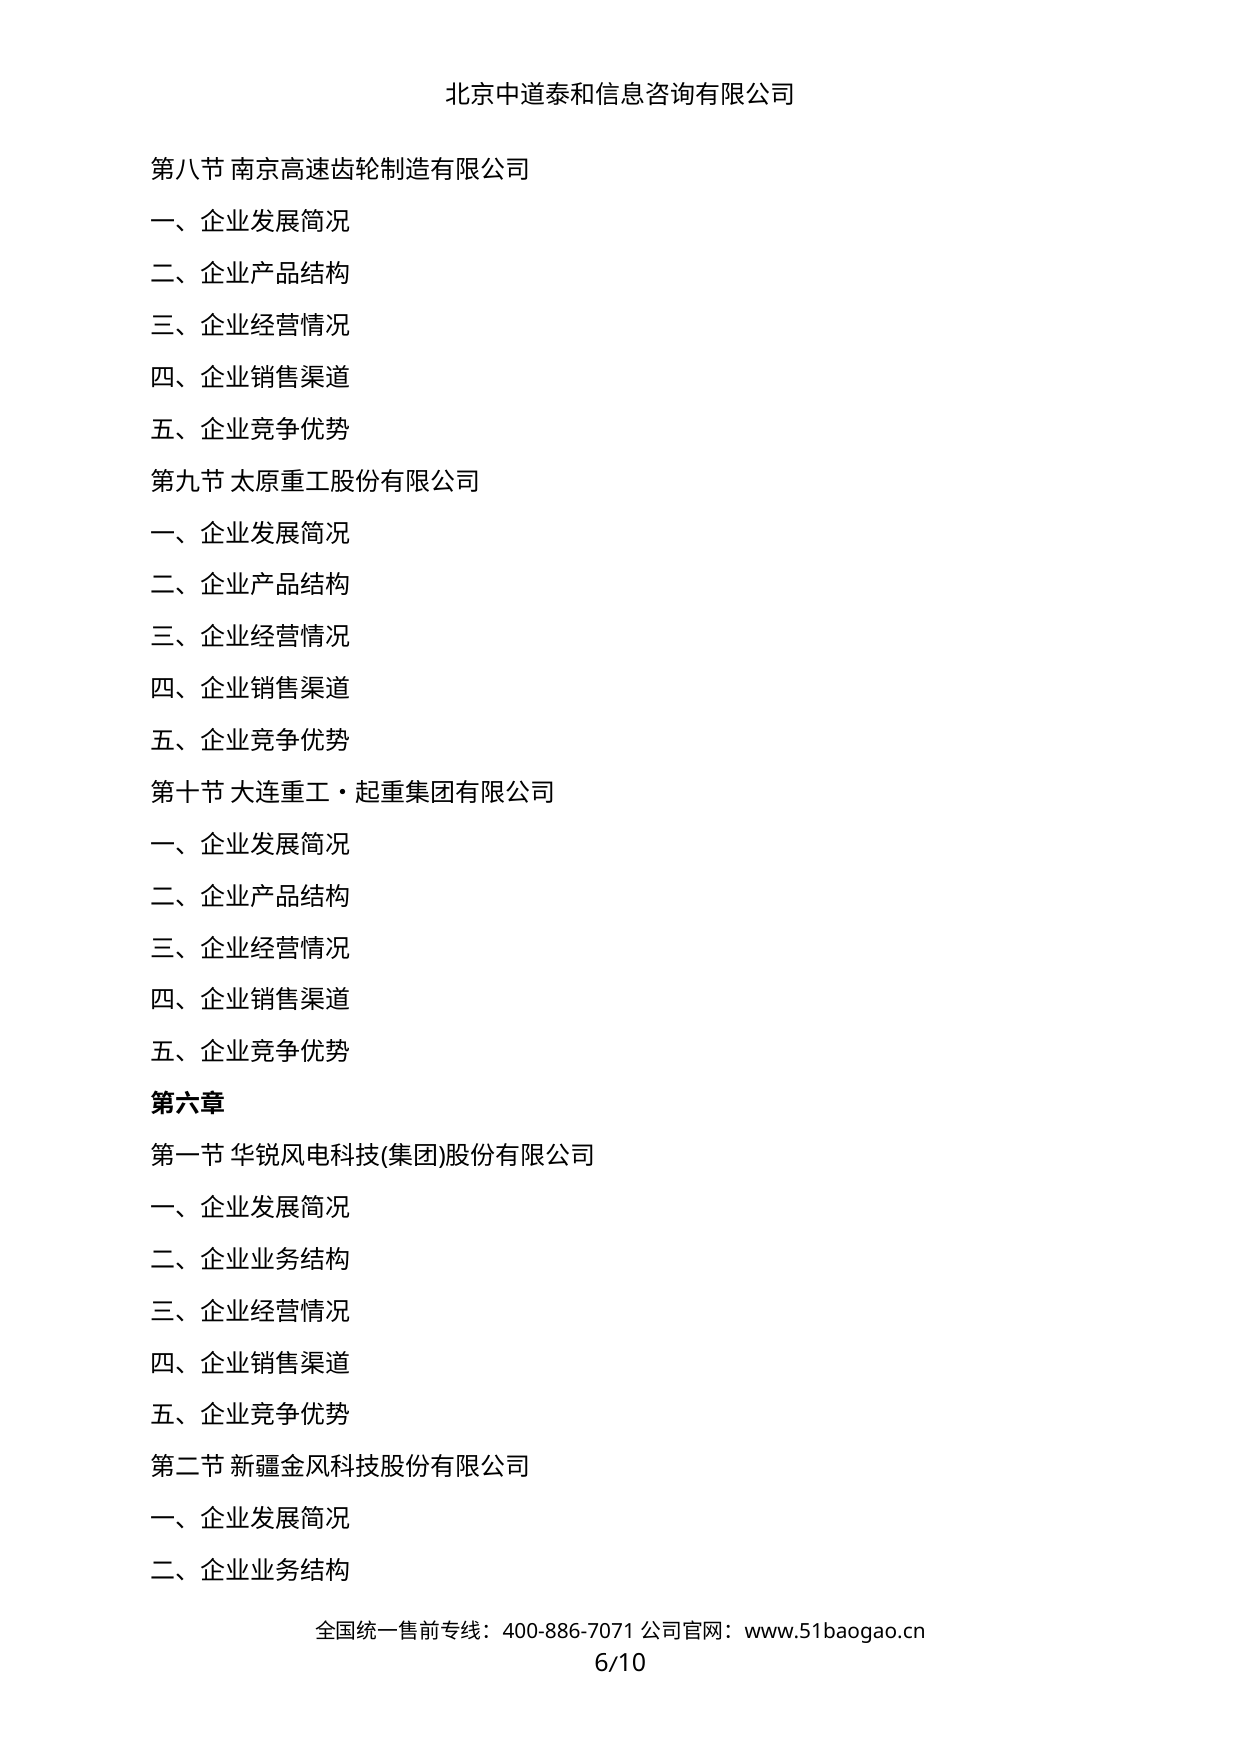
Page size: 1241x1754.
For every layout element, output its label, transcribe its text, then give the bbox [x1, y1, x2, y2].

text 二、企业产品结构 [150, 565, 1090, 601]
text 四、企业销售渠道 [150, 669, 1090, 705]
text 二、企业产品结构 [150, 254, 1090, 290]
text 四、企业销售渠道 [150, 357, 1090, 394]
text 第一节 华锐风电科技(集团)股份有限公司 [150, 1136, 1090, 1172]
text 二、企业业务结构 [150, 1551, 1090, 1587]
text 三、企业经营情况 [150, 928, 1090, 964]
text 二、企业业务结构 [150, 1239, 1090, 1276]
text 四、企业销售渠道 [150, 1343, 1090, 1379]
text 三、企业经营情况 [150, 306, 1090, 342]
text 一、企业发展简况 [150, 824, 1090, 861]
text 一、企业发展简况 [150, 1499, 1090, 1535]
text 五、企业竞争优势 [150, 721, 1090, 757]
text 三、企业经营情况 [150, 617, 1090, 653]
text 五、企业竞争优势 [150, 1032, 1090, 1068]
text 三、企业经营情况 [150, 1291, 1090, 1327]
text 第二节 新疆金风科技股份有限公司 [150, 1447, 1090, 1483]
text 第八节 南京高速齿轮制造有限公司 [150, 150, 1090, 186]
text 四、企业销售渠道 [150, 980, 1090, 1016]
text 五、企业竞争优势 [150, 409, 1090, 446]
text 五、企业竞争优势 [150, 1395, 1090, 1431]
text 第六章 [150, 1084, 1090, 1120]
text 一、企业发展简况 [150, 513, 1090, 549]
text 一、企业发展简况 [150, 1187, 1090, 1224]
text 第九节 太原重工股份有限公司 [150, 461, 1090, 497]
text 二、企业产品结构 [150, 876, 1090, 912]
text 一、企业发展简况 [150, 202, 1090, 238]
text 第十节 大连重工•起重集团有限公司 [150, 772, 1090, 809]
